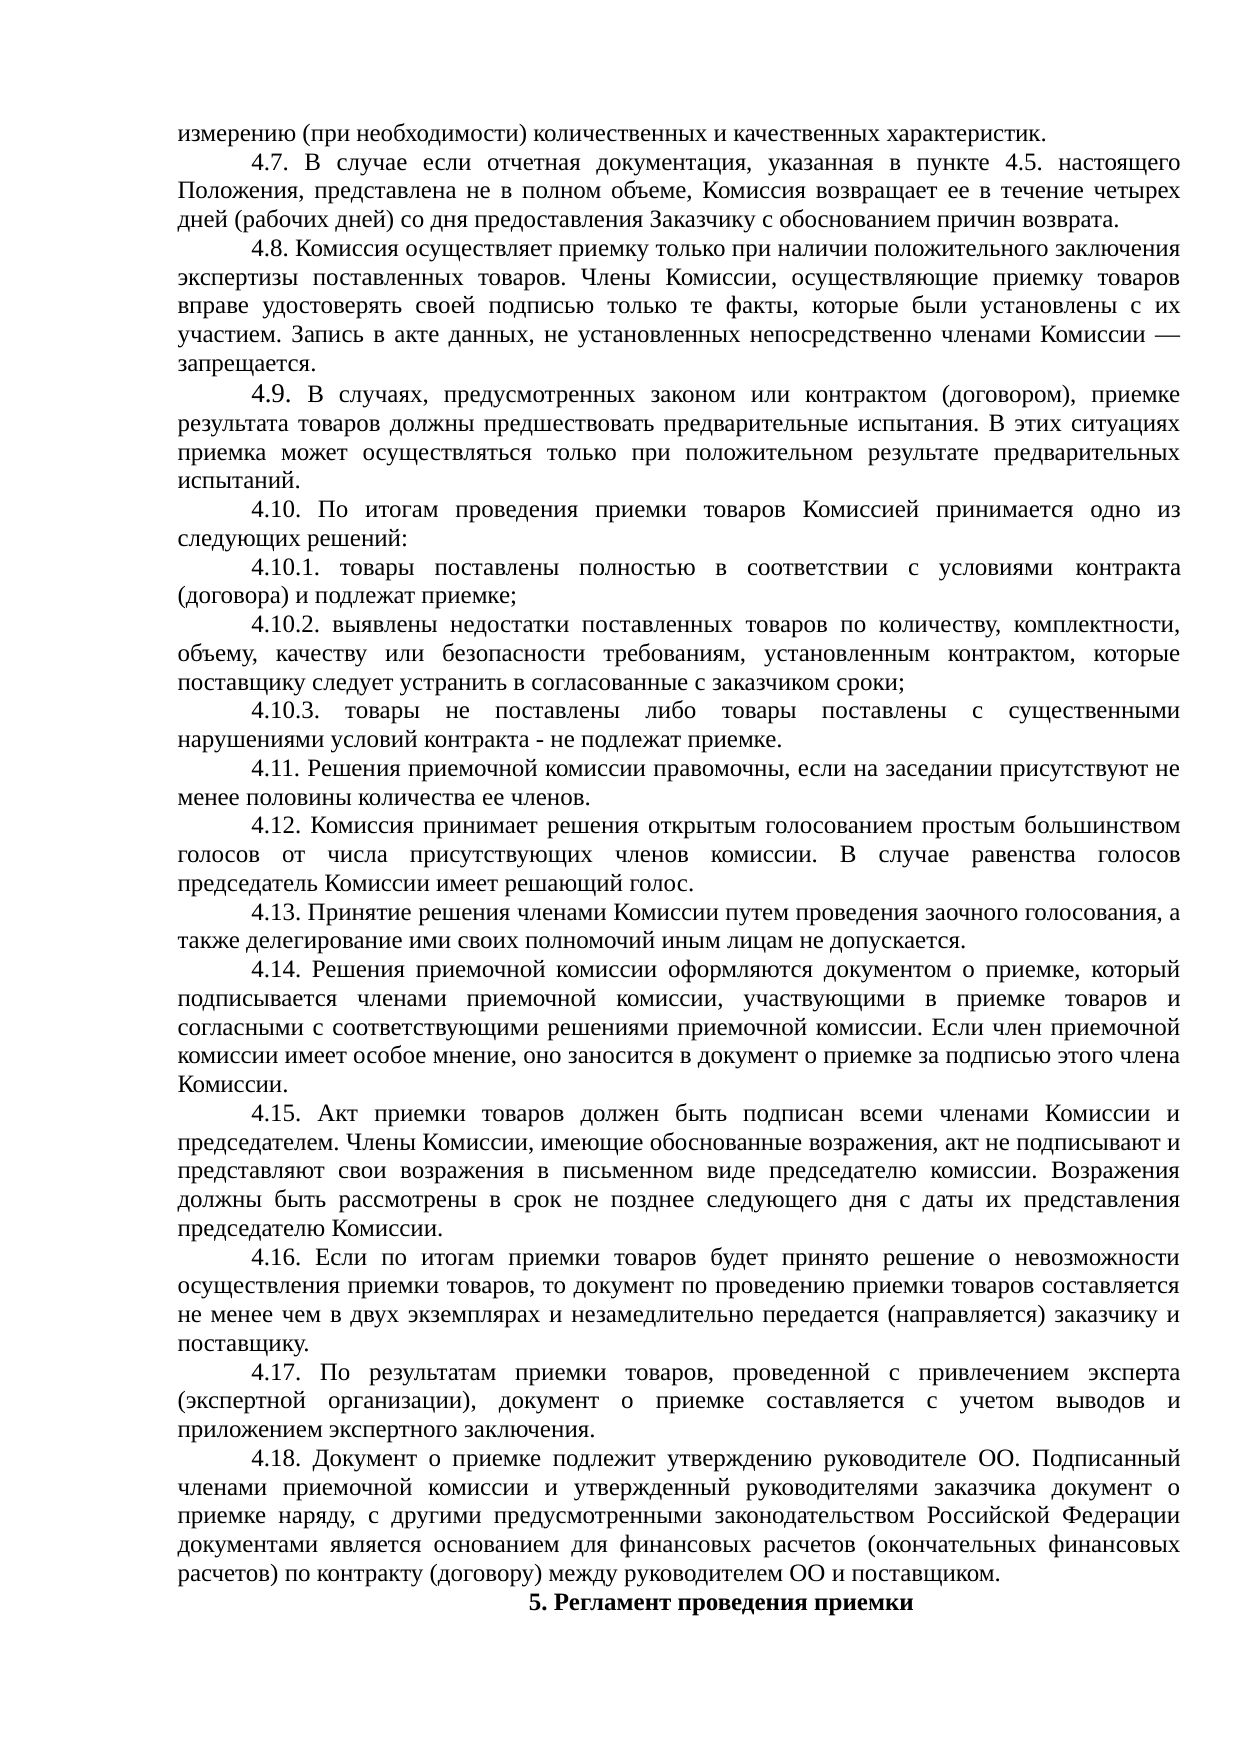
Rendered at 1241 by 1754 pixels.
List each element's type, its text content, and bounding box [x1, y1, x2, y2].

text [177, 118, 1181, 147]
text 4.7. В случае если отчетная документация, указанная в пункте 4.5. настоящего Положения, представлена не в полном объеме, Комиссия возвращает ее в течение четырех дней (рабочих дней) со дня предоставления Заказчику с обоснованием причин возврата. [177, 147, 1181, 233]
text 4.17. По результатам приемки товаров, проведенной с привлечением эксперта (экспертной организации), документ о приемке составляется с учетом выводов и приложением экспертного заключения. [177, 1357, 1181, 1443]
text 5. Регламент проведения приемки [188, 1587, 1181, 1616]
text 4.10.2. выявлены недостатки поставленных товаров по количеству, комплектности, объему, качеству или безопасности требованиям, установленным контрактом, которые поставщику следует устранить в согласованные с заказчиком сроки; [177, 609, 1181, 696]
text 4.15. Акт приемки товаров должен быть подписан всеми членами Комиссии и председателем. Члены Комиссии, имеющие обоснованные возражения, акт не подписывают и представляют свои возражения в письменном виде председателю комиссии. Возражения должны быть рассмотрены в срок не позднее следующего дня с даты их представления председателю Комиссии. [177, 1098, 1181, 1242]
text 4.10.1. товары поставлены полностью в соответствии с условиями контракта (договора) и подлежат приемке; [177, 552, 1181, 609]
text 4.10.3. товары не поставлены либо товары поставлены с существенными нарушениями условий контракта - не подлежат приемке. [177, 696, 1181, 753]
text 4.12. Комиссия принимает решения открытым голосованием простым большинством голосов от числа присутствующих членов комиссии. В случае равенства голосов председатель Комиссии имеет решающий голос. [177, 811, 1181, 897]
text 4.10. По итогам проведения приемки товаров Комиссией принимается одно из следующих решений: [177, 494, 1181, 552]
text 4.14. Решения приемочной комиссии оформляются документом о приемке, который подписывается членами приемочной комиссии, участвующими в приемке товаров и согласными с соответствующими решениями приемочной комиссии. Если член приемочной комиссии имеет особое мнение, оно заносится в документ о приемке за подписью этого члена Комиссии. [177, 954, 1181, 1098]
text 4.18. Документ о приемке подлежит утверждению руководителе ОО. Подписанный членами приемочной комиссии и утвержденный руководителями заказчика документ о приемке наряду, с другими предусмотренными законодательством Российской Федерации документами является основанием для финансовых расчетов (окончательных финансовых расчетов) по контракту (договору) между руководителем ОО и поставщиком. [177, 1443, 1181, 1587]
text 4.16. Если по итогам приемки товаров будет принято решение о невозможности осуществления приемки товаров, то документ по проведению приемки товаров составляется не менее чем в двух экземплярах и незамедлительно передается (направляется) заказчику и поставщику. [177, 1242, 1181, 1357]
text 4.11. Решения приемочной комиссии правомочны, если на заседании присутствуют не менее половины количества ее членов. [177, 753, 1181, 811]
text 4.8. Комиссия осуществляет приемку только при наличии положительного заключения экспертизы поставленных товаров. Члены Комиссии, осуществляющие приемку товаров вправе удостоверять своей подписью только те факты, которые были установлены с их участием. Запись в акте данных, не установленных непосредственно членами Комиссии — запрещается. [177, 233, 1181, 377]
text 4.13. Принятие решения членами Комиссии путем проведения заочного голосования, а также делегирование ими своих полномочий иным лицам не допускается. [177, 897, 1181, 954]
text 4.9. В случаях, предусмотренных законом или контрактом (договором), приемке результата товаров должны предшествовать предварительные испытания. В этих ситуациях приемка может осуществляться только при положительном результате предварительных испытаний. [177, 377, 1181, 494]
